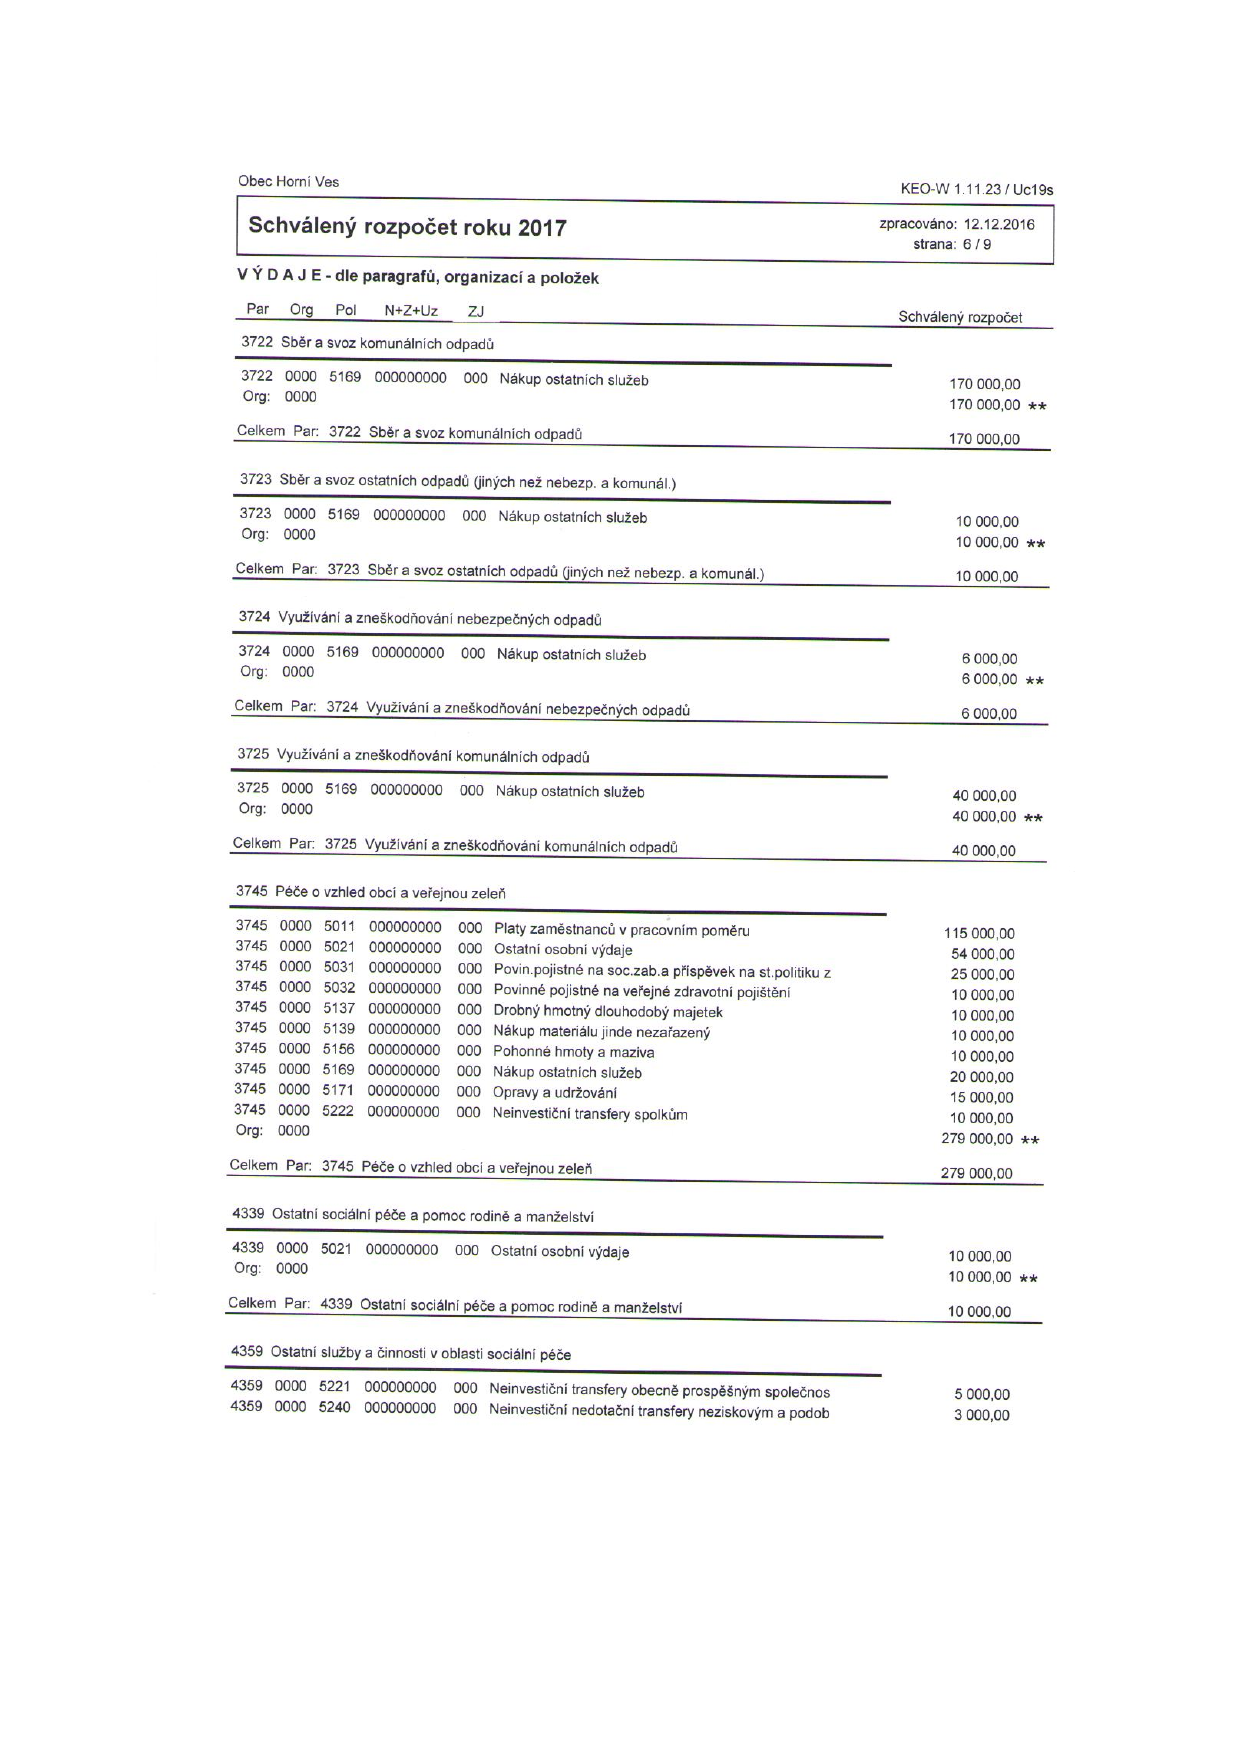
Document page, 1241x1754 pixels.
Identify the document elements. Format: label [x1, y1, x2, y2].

picture [147, 147, 1093, 1460]
